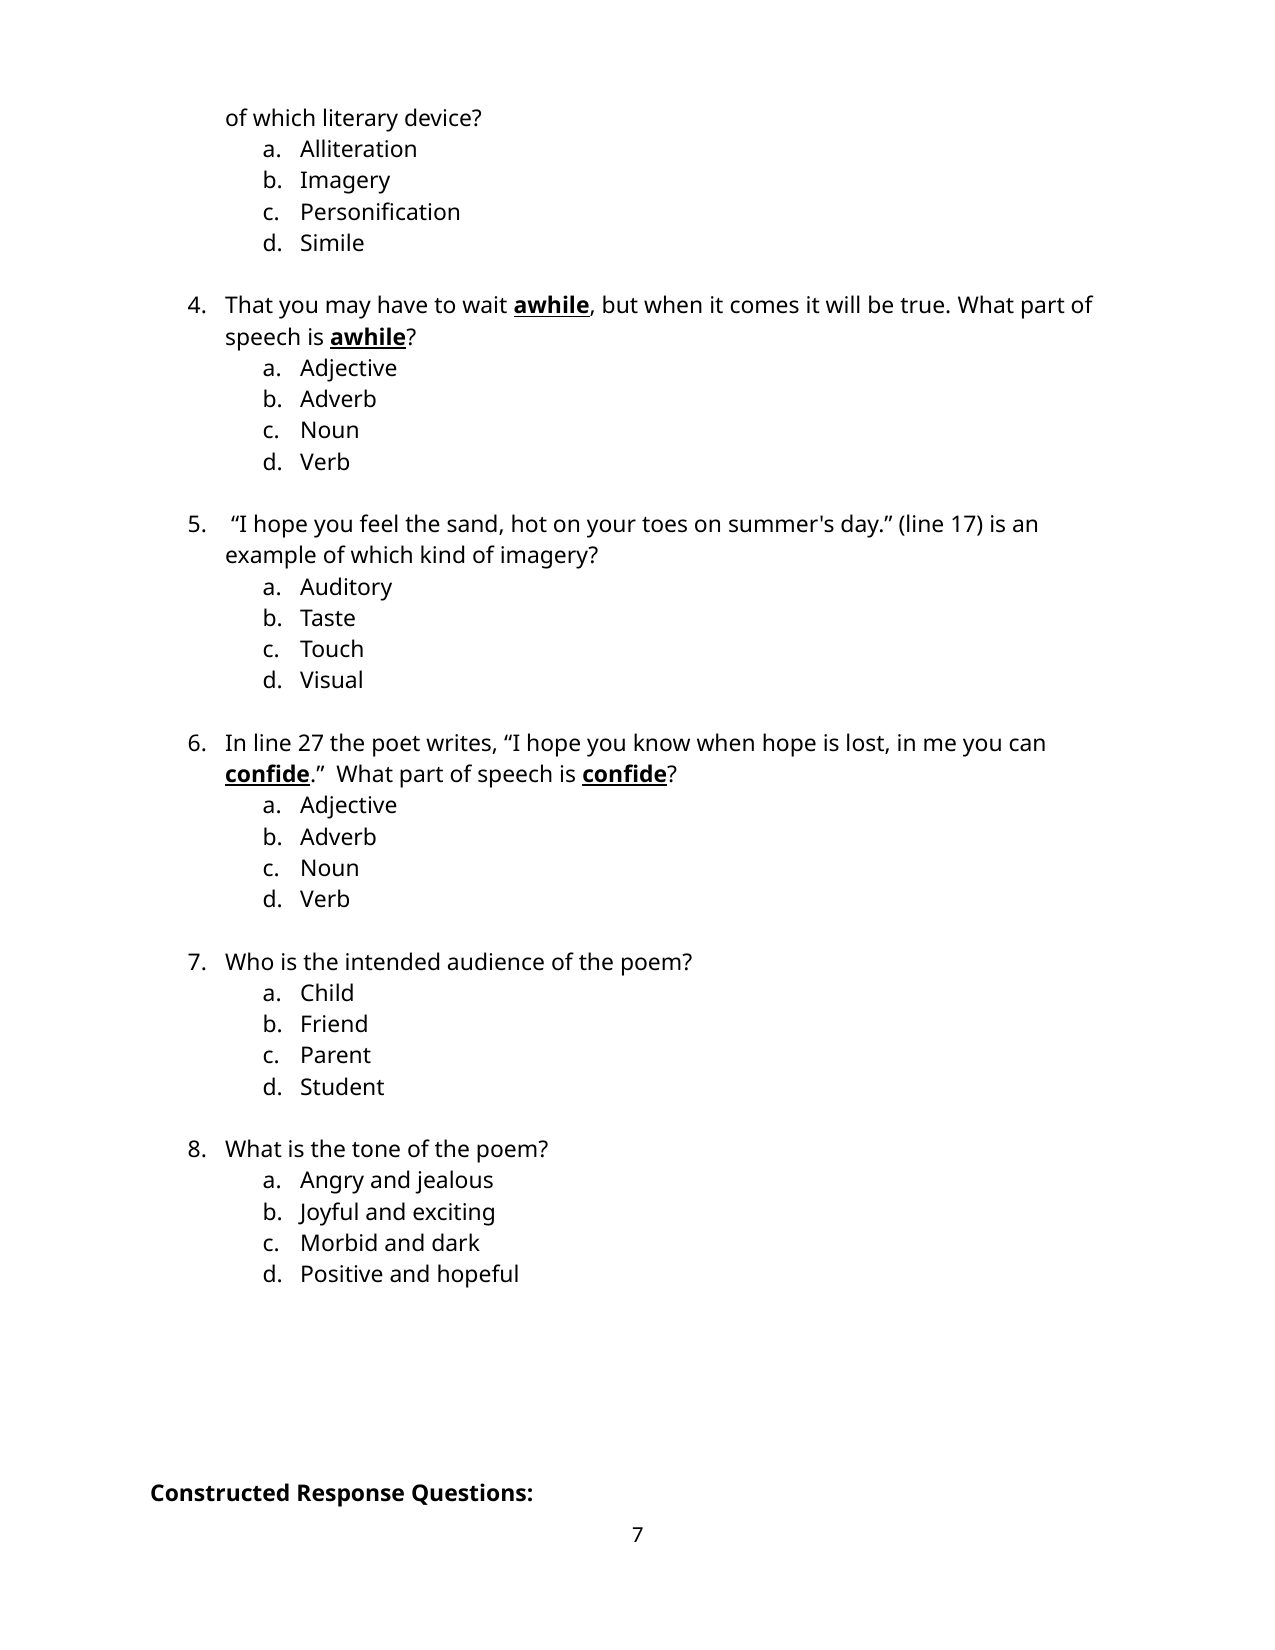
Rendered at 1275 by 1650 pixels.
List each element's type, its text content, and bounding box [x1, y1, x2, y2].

list Student [262, 1071, 1125, 1102]
list Adverb [262, 821, 1125, 852]
list Child [262, 977, 1125, 1008]
list Personification [262, 196, 1125, 227]
list Adjective [262, 352, 1125, 383]
list Visual [262, 664, 1125, 696]
list Noun [262, 852, 1125, 883]
list What is the tone of the poem? [187, 1133, 1125, 1164]
list Verb [262, 446, 1125, 477]
list Adverb [262, 383, 1125, 414]
list Parent [262, 1039, 1125, 1071]
list Alliteration [262, 133, 1125, 164]
list Taste [262, 602, 1125, 633]
list Angry and jealous [262, 1164, 1125, 1196]
list Imagery [262, 164, 1125, 196]
list In line 27 the poet writes, “I hope you know when hope is lost, in me you can confide.” What part of speech is confide? [187, 727, 1125, 789]
list Morbid and dark [262, 1227, 1125, 1258]
list Noun [262, 414, 1125, 446]
list Verb [262, 883, 1125, 914]
list “I hope you feel the sand, hot on your toes on summer's day.” (line 17) is an example of which kind of imagery? [187, 508, 1125, 571]
text Constructed Response Questions: [150, 1477, 1125, 1508]
list Friend [262, 1008, 1125, 1039]
list That you may have to wait awhile, but when it comes it will be true. What part of speech is awhile? [187, 289, 1125, 352]
list Auditory [262, 571, 1125, 602]
list Who is the intended audience of the poem? [187, 946, 1125, 977]
list Positive and hopeful [262, 1258, 1125, 1289]
list Adjective [262, 789, 1125, 821]
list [187, 102, 1125, 133]
list Simile [262, 227, 1125, 258]
list Joyful and exciting [262, 1196, 1125, 1227]
list Touch [262, 633, 1125, 664]
